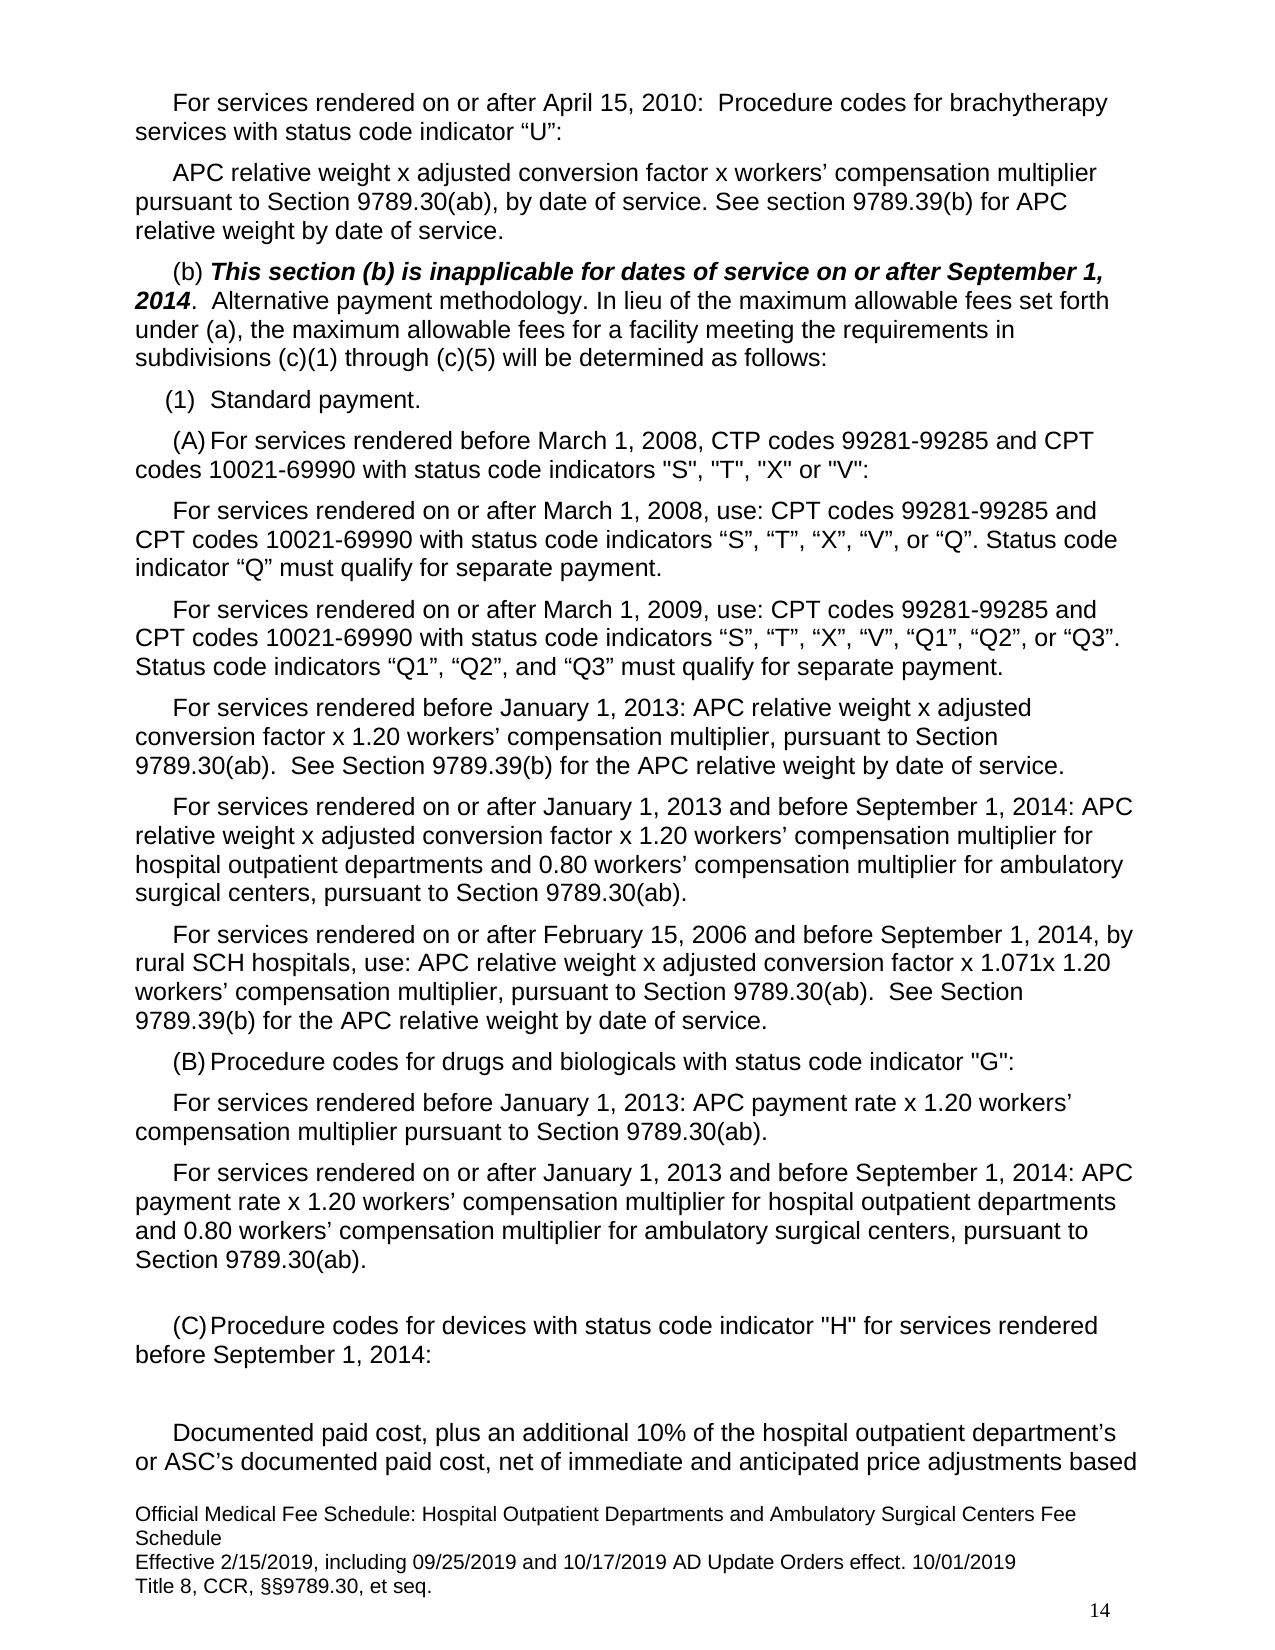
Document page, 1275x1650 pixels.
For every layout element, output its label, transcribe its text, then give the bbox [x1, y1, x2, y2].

text For services rendered on or after March 1, 2009, use: CPT codes 99281-99285 and CPT codes 10021-69990 with status code indicators “S”, “T”, “X”, “V”, “Q1”, “Q2”, or “Q3”. Status code indicators “Q1”, “Q2”, and “Q3” must qualify for separate payment. [135, 594, 1140, 681]
list For services rendered before March 1, 2008, CTP codes 99281-99285 and CPT codes 10021-69990 with status code indicators "S", "T", "X" or "V": [135, 426, 1140, 483]
text For services rendered on or after March 1, 2008, use: CPT codes 99281-99285 and CPT codes 10021-69990 with status code indicators “S”, “T”, “X”, “V”, or “Q”. Status code indicator “Q” must qualify for separate payment. [135, 496, 1140, 582]
text For services rendered on or after April 15, 2010: Procedure codes for brachytherapy services with status code indicator “U”: [135, 88, 1140, 146]
text For services rendered on or after January 1, 2013 and before September 1, 2014: APC relative weight x adjusted conversion factor x 1.20 workers’ compensation multiplier for hospital outpatient departments and 0.80 workers’ compensation multiplier for ambulatory surgical centers, pursuant to Section 9789.30(ab). [135, 792, 1140, 907]
list Procedure codes for drugs and biologicals with status code indicator "G": [135, 1047, 1140, 1076]
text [135, 1418, 1140, 1476]
text For services rendered on or after February 15, 2006 and before September 1, 2014, by rural SCH hospitals, use: APC relative weight x adjusted conversion factor x 1.071x 1.20 workers’ compensation multiplier, pursuant to Section 9789.30(ab). See Section 9789.39(b) for the APC relative weight by date of service. [135, 919, 1140, 1034]
list Standard payment. [135, 384, 1140, 413]
text For services rendered before January 1, 2013: APC payment rate x 1.20 workers’ compensation multiplier pursuant to Section 9789.30(ab). [135, 1088, 1140, 1146]
list This section (b) is inapplicable for dates of service on or after September 1, 2014. Alternative payment methodology. In lieu of the maximum allowable fees set forth under (a), the maximum allowable fees for a facility meeting the requirements in subdivisions (c)(1) through (c)(5) will be determined as follows: [135, 257, 1140, 372]
text APC relative weight x adjusted conversion factor x workers’ compensation multiplier pursuant to Section 9789.30(ab), by date of service. See section 9789.39(b) for APC relative weight by date of service. [135, 158, 1140, 244]
list Procedure codes for devices with status code indicator "H" for services rendered before September 1, 2014: [135, 1311, 1140, 1368]
text For services rendered before January 1, 2013: APC relative weight x adjusted conversion factor x 1.20 workers’ compensation multiplier, pursuant to Section 9789.30(ab). See Section 9789.39(b) for the APC relative weight by date of service. [135, 693, 1140, 779]
